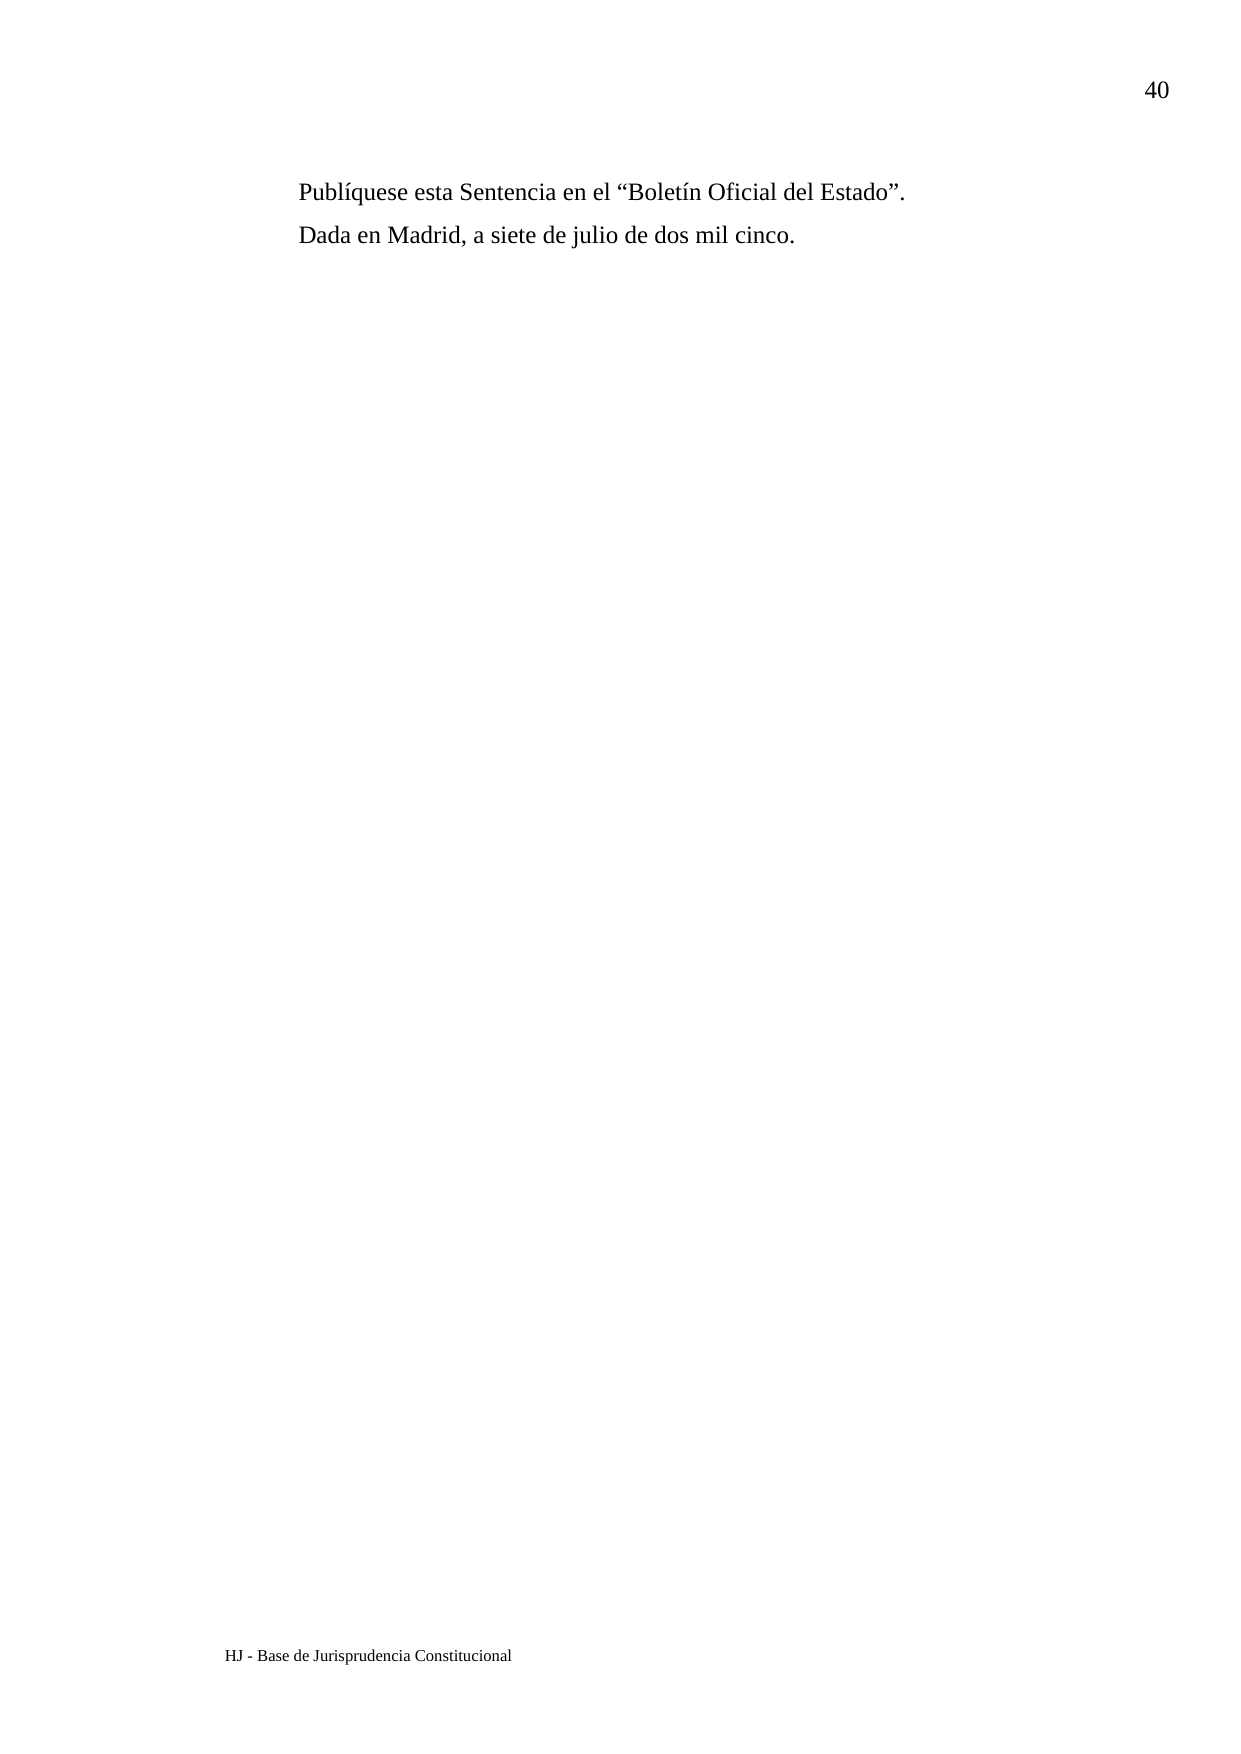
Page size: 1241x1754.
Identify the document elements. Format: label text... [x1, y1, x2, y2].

text Publíquese esta Sentencia en el “Boletín Oficial del Estado”. [224, 177, 1169, 206]
text Dada en Madrid, a siete de julio de dos mil cinco. [224, 220, 1169, 249]
